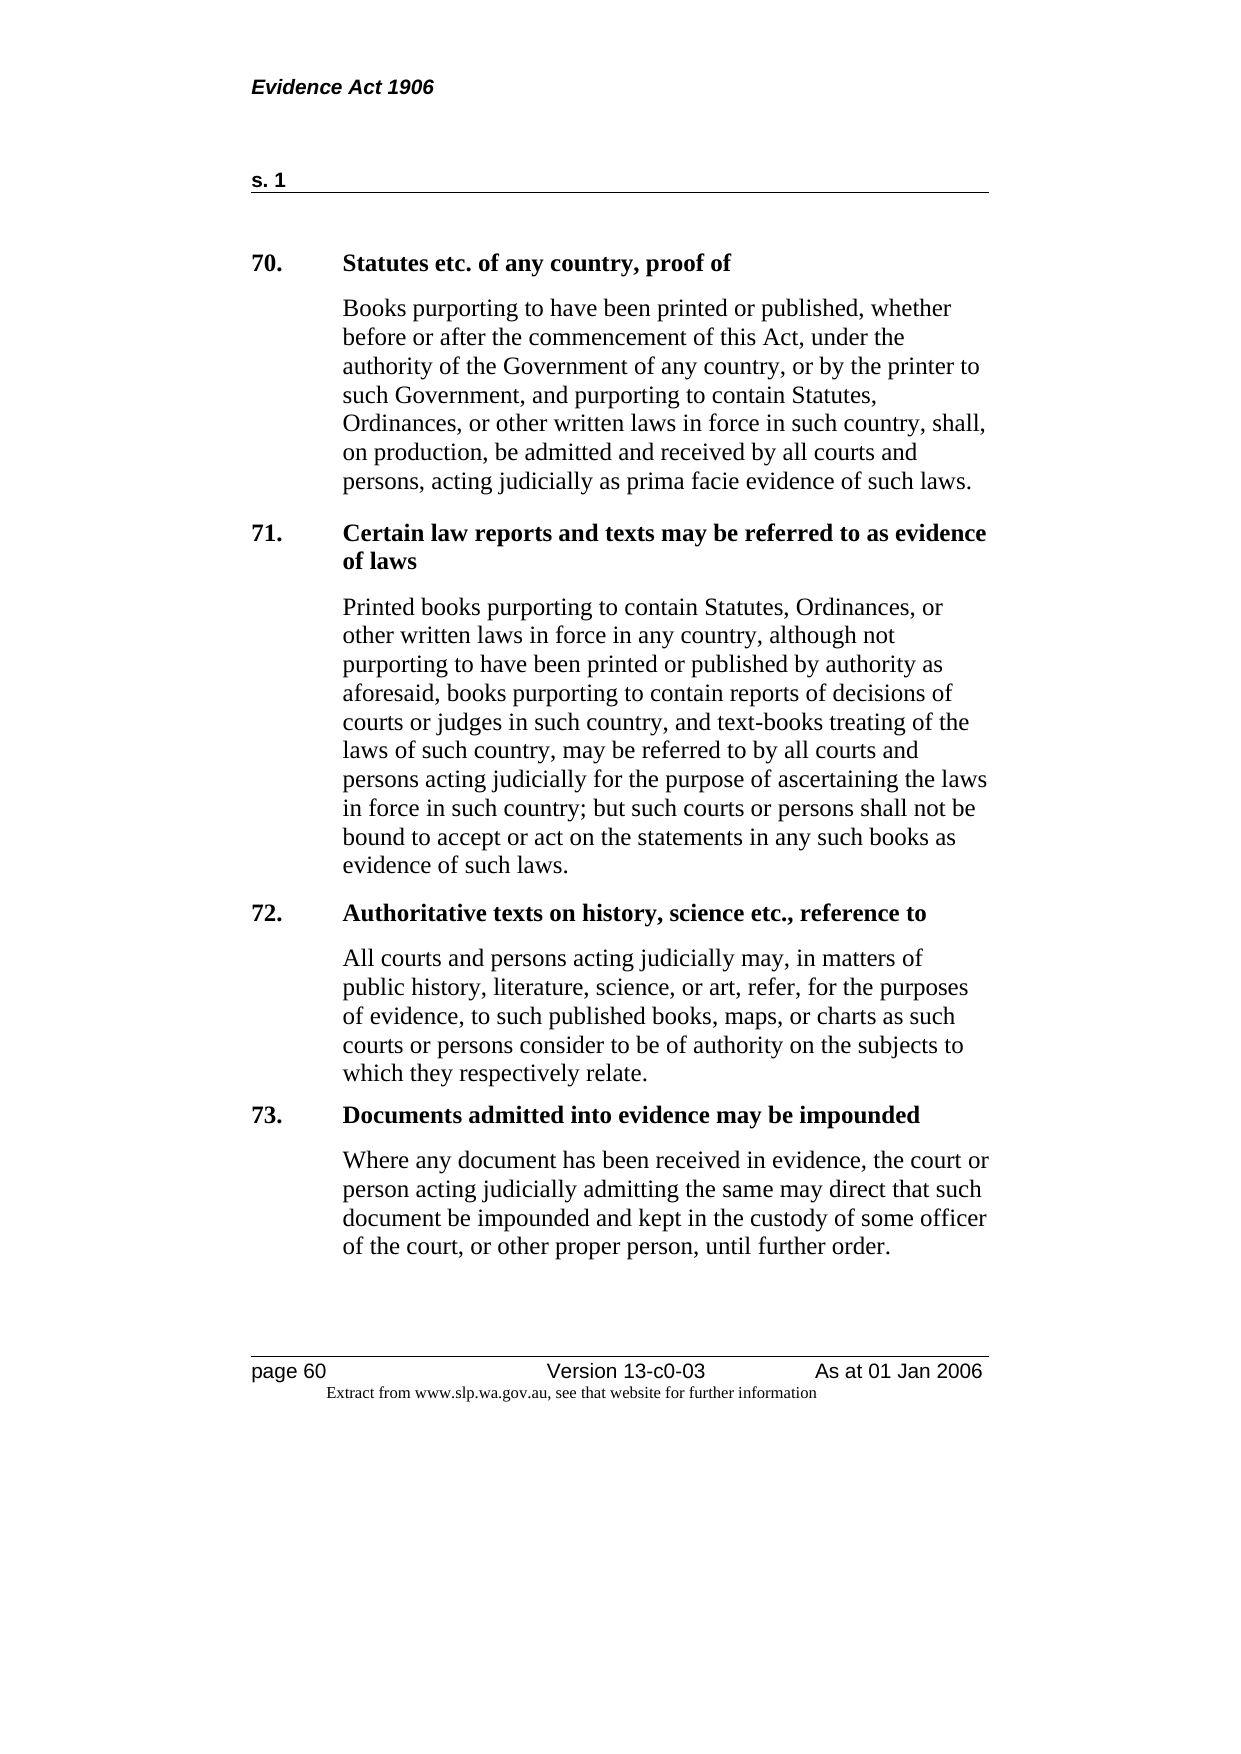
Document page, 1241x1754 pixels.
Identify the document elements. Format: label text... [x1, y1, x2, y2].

subtitle 73. Documents admitted into evidence may be impounded [251, 1100, 989, 1128]
subtitle 71. Certain law reports and texts may be referred to as evidence of laws [251, 518, 989, 575]
text All courts and persons acting judicially may, in matters of public history, literature, science, or art, refer, for the purposes of evidence, to such published books, maps, or charts as such courts or persons consider to be of authority on the subjects to which they respectively relate. [251, 943, 989, 1087]
text Where any document has been received in evidence, the court or person acting judicially admitting the same may direct that such document be impounded and kept in the custody of some officer of the court, or other proper person, until further order. [251, 1145, 989, 1260]
subtitle 72. Authoritative texts on history, science etc., reference to [251, 898, 989, 927]
text Books purporting to have been printed or published, whether before or after the commencement of this Act, under the authority of the Government of any country, or by the printer to such Government, and purporting to contain Statutes, Ordinances, or other written laws in force in such country, shall, on production, be admitted and received by all courts and persons, acting judicially as prima facie evidence of such laws. [251, 293, 989, 495]
subtitle 70. Statutes etc. of any country, proof of [251, 248, 989, 277]
text Printed books purporting to contain Statutes, Ordinances, or other written laws in force in any country, although not purporting to have been printed or published by authority as aforesaid, books purporting to contain reports of decisions of courts or judges in such country, and text-books treating of the laws of such country, may be referred to by all courts and persons acting judicially for the purpose of ascertaining the laws in force in such country; but such courts or persons shall not be bound to accept or act on the statements in any such books as evidence of such laws. [251, 592, 989, 879]
